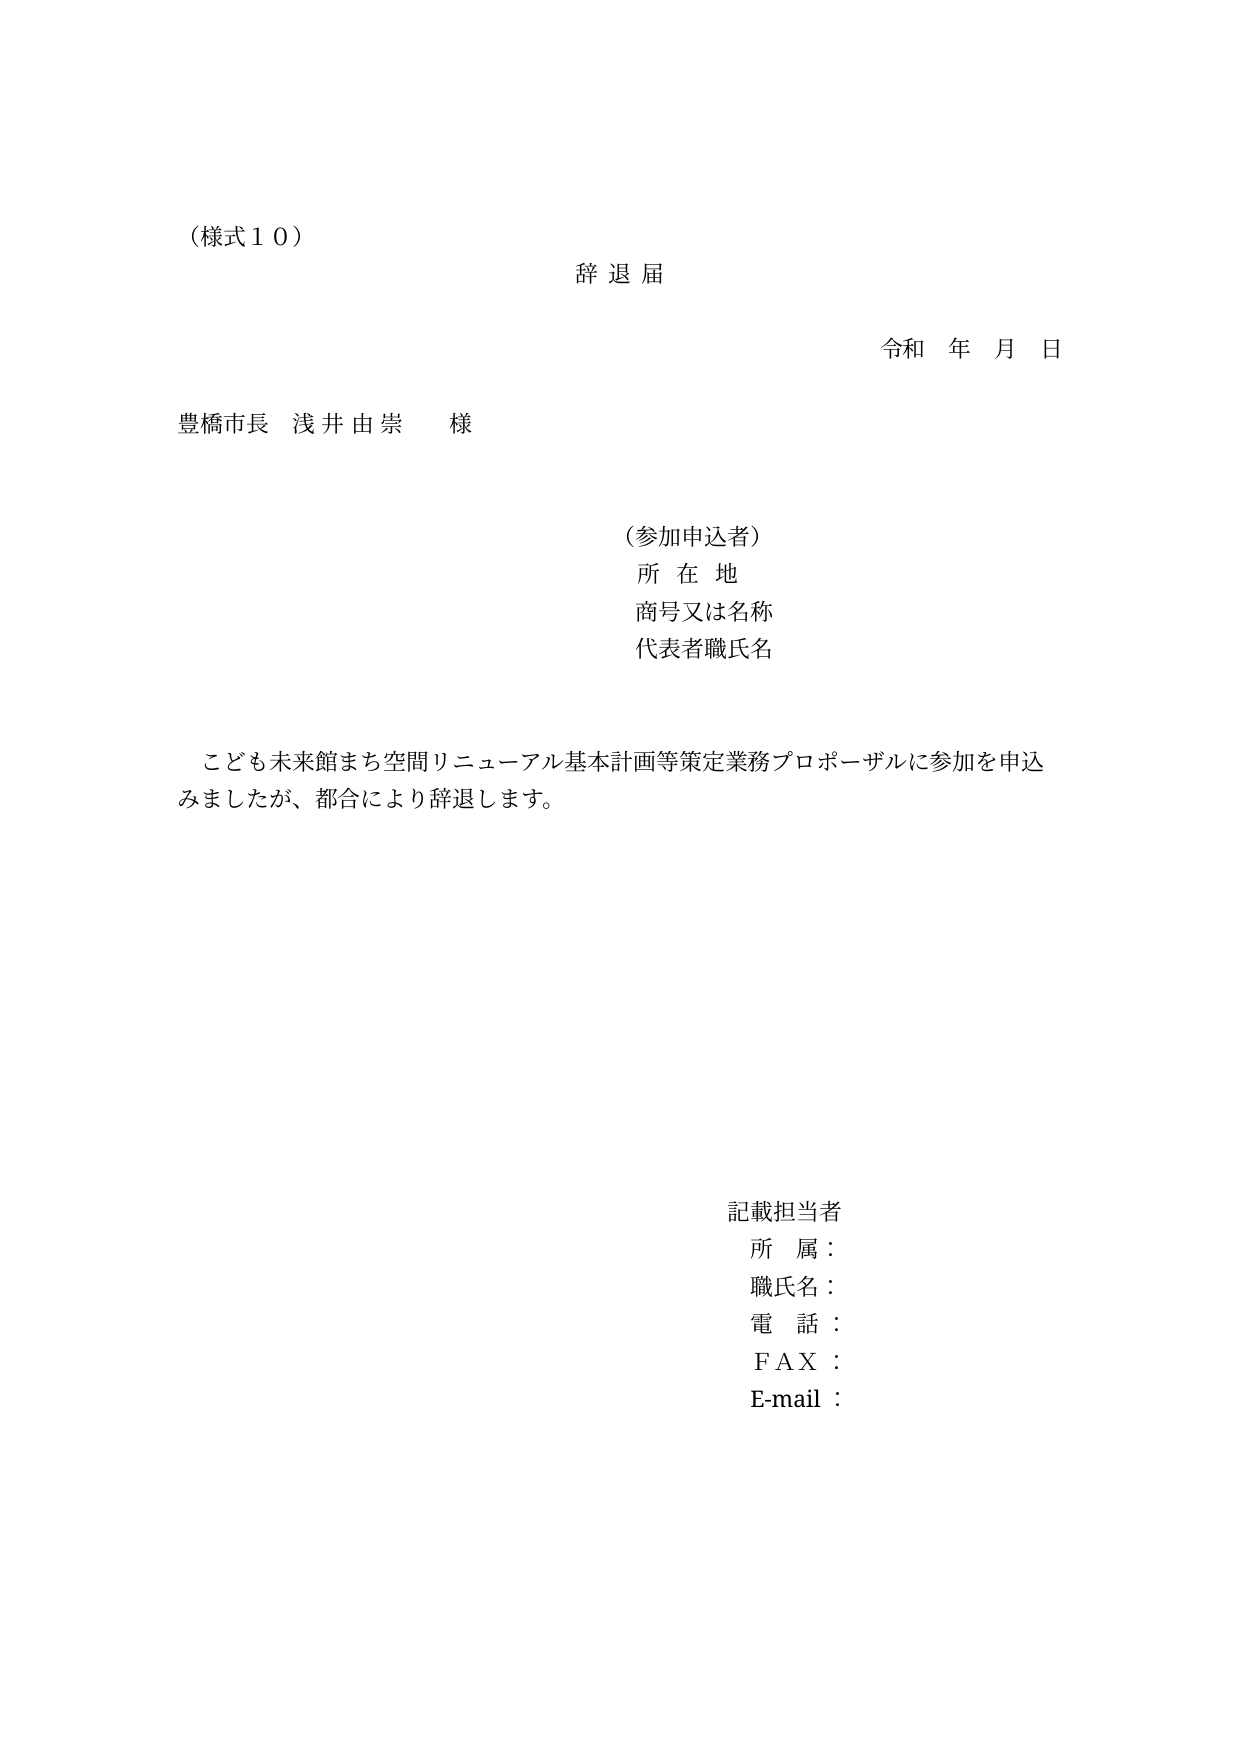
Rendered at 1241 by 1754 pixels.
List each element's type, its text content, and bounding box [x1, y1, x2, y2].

text 商号又は名称 [177, 592, 1063, 629]
text 豊橋市長 浅井由崇 様 [177, 404, 1063, 442]
text （様式１０） [177, 217, 1063, 254]
text 記載担当者 [177, 1192, 1063, 1229]
text 所 属： [177, 1229, 1063, 1267]
text （参加申込者） [177, 517, 1063, 554]
text 電 話 ： [177, 1304, 1063, 1342]
text 代表者職氏名 [177, 629, 1063, 667]
text 所在地 [177, 554, 1063, 592]
text 職氏名： [177, 1267, 1063, 1304]
text ＦＡＸ ： [177, 1342, 1063, 1379]
text 令和 年 月 日 [177, 329, 1063, 367]
text 辞退届 [177, 254, 1063, 292]
text E-mail ： [177, 1379, 1063, 1417]
text こども未来館まち空間リニューアル基本計画等策定業務プロポーザルに参加を申込みましたが、都合により辞退します。 [177, 742, 1063, 817]
